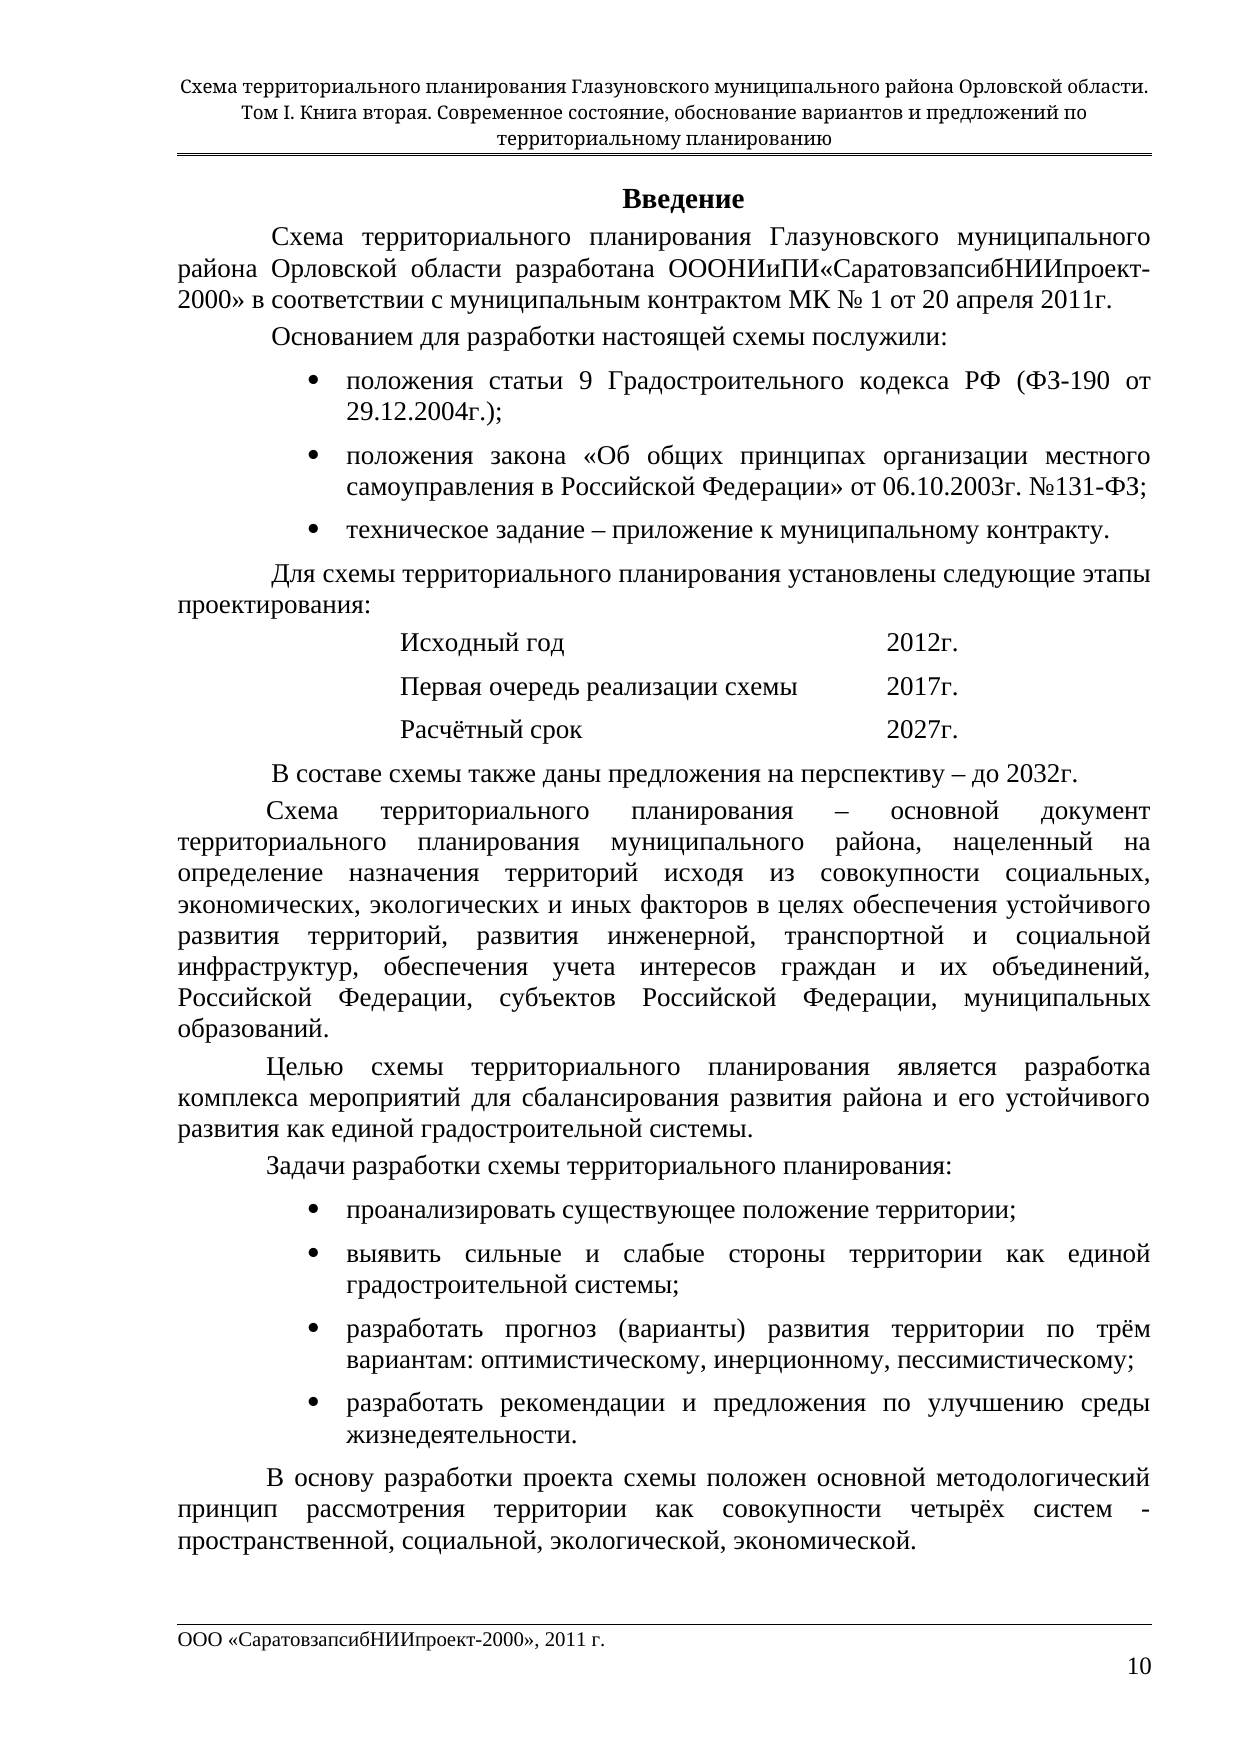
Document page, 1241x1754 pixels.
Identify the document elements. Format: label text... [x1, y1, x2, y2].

text Целью схемы территориального планирования является разработка комплекса мероприятий для сбалансирования развития района и его устойчивого развития как единой градостроительной системы. [177, 1050, 1152, 1143]
list проанализировать существующее положение территории; [309, 1193, 1152, 1224]
text Основанием для разработки настоящей схемы послужили: [177, 320, 1152, 351]
text В составе схемы также даны предложения на перспективу – до 2032г. [177, 757, 1152, 788]
text Первая очередь реализации схемы 2017г. [207, 669, 1152, 701]
text Задачи разработки схемы территориального планирования: [177, 1149, 1152, 1181]
list положения закона «Об общих принципах организации местного самоуправления в Российской Федерации» от 06.10.2003г. №131-ФЗ; [309, 439, 1152, 501]
text Для схемы территориального планирования установлены следующие этапы проектирования: [177, 557, 1152, 620]
list техническое задание – приложение к муниципальному контракту. [309, 514, 1152, 545]
text Схема территориального планирования Глазуновского муниципального района Орловской области разработана ОООНИиПИ«СаратовзапсибНИИпроект-2000» в соответствии с муниципальным контрактом МК № 1 от 20 апреля 2011г. [177, 221, 1152, 314]
text Расчётный срок 2027г. [207, 713, 1152, 744]
list разработать рекомендации и предложения по улучшению среды жизнедеятельности. [309, 1387, 1152, 1449]
subtitle Введение [215, 181, 1152, 214]
text В основу разработки проекта схемы положен основной методологический принцип рассмотрения территории как совокупности четырёх систем - пространственной, социальной, экологической, экономической. [177, 1461, 1152, 1555]
list разработать прогноз (варианты) развития территории по трём вариантам: оптимистическому, инерционному, пессимистическому; [309, 1312, 1152, 1374]
text Исходный год 2012г. [207, 626, 1152, 657]
list положения статьи 9 Градостроительного кодекса РФ (ФЗ-190 от 29.12.2004г.); [309, 364, 1152, 426]
text Схема территориального планирования – основной документ территориального планирования муниципального района, нацеленный на определение назначения территорий исходя из совокупности социальных, экономических, экологических и иных факторов в целях обеспечения устойчивого развития территорий, развития инженерной, транспортной и социальной инфраструктур, обеспечения учета интересов граждан и их объединений, Российской Федерации, субъектов Российской Федерации, муниципальных образований. [177, 794, 1152, 1043]
list выявить сильные и слабые стороны территории как единой градостроительной системы; [309, 1237, 1152, 1299]
